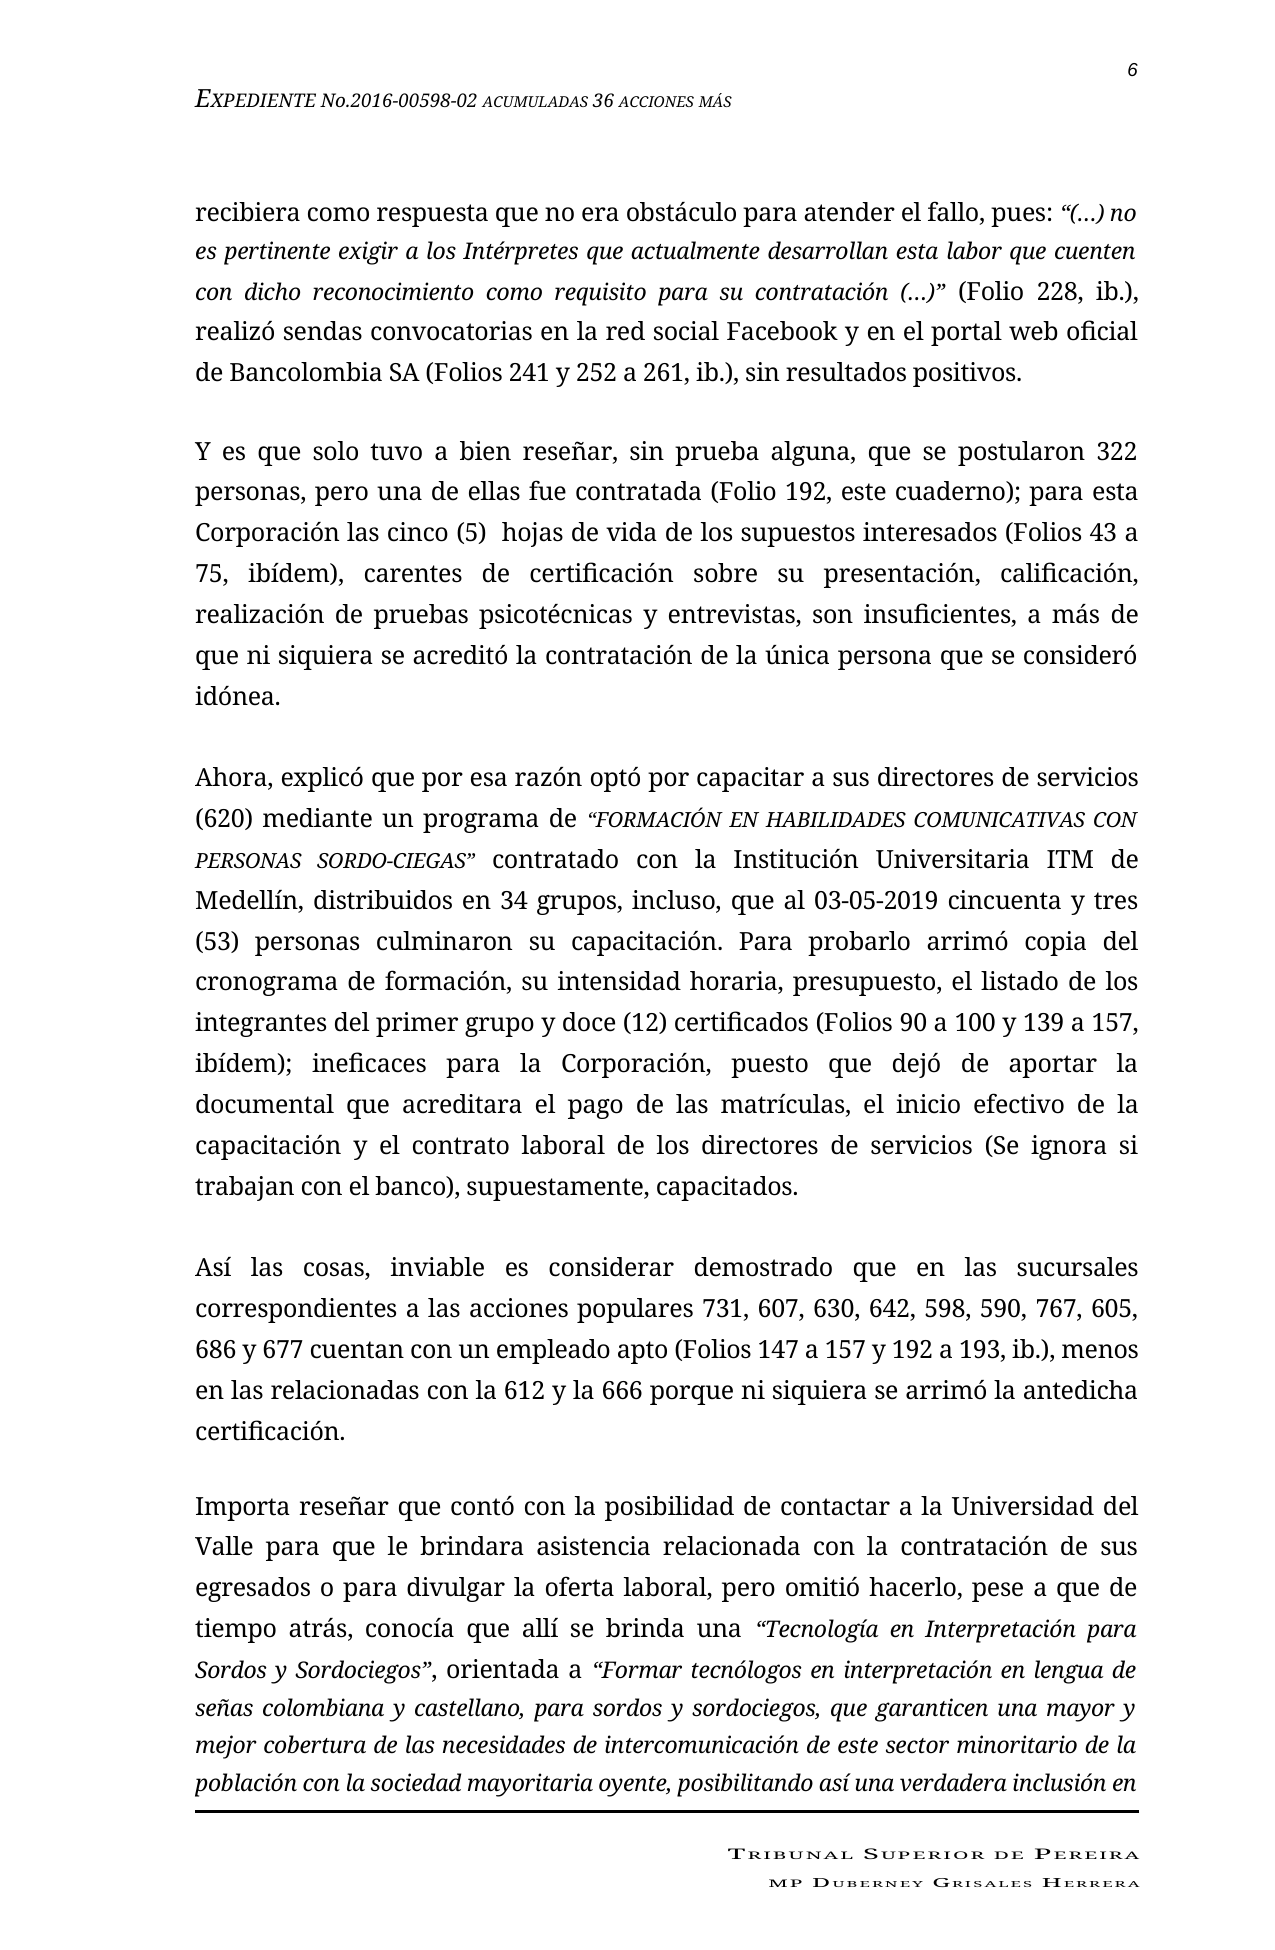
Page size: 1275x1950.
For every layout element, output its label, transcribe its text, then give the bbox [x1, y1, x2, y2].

text Ahora, explicó que por esa razón optó por capacitar a sus directores de servicios (620) mediante un programa de “FORMACIÓN EN HABILIDADES COMUNICATIVAS CON PERSONAS SORDO-CIEGAS” contratado con la Institución Universitaria ITM de Medellín, distribuidos en 34 grupos, incluso, que al 03-05-2019 cincuenta y tres (53) personas culminaron su capacitación. Para probarlo arrimó copia del cronograma de formación, su intensidad horaria, presupuesto, el listado de los integrantes del primer grupo y doce (12) certificados (Folios 90 a 100 y 139 a 157, ibídem); ineficaces para la Corporación, puesto que dejó de aportar la documental que acreditara el pago de las matrículas, el inicio efectivo de la capacitación y el contrato laboral de los directores de servicios (Se ignora si trabajan con el banco), supuestamente, capacitados. [195, 760, 1139, 1202]
text Así las cosas, inviable es considerar demostrado que en las sucursales correspondientes a las acciones populares 731, 607, 630, 642, 598, 590, 767, 605, 686 y 677 cuentan con un empleado apto (Folios 147 a 157 y 192 a 193, ib.), menos en las relacionadas con la 612 y la 666 porque ni siquiera se arrimó la antedicha certificación. [195, 1250, 1139, 1447]
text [195, 1488, 1139, 1798]
text Y es que solo tuvo a bien reseñar, sin prueba alguna, que se postularon 322 personas, pero una de ellas fue contratada (Folio 192, este cuaderno); para esta Corporación las cinco (5) hojas de vida de los supuestos interesados (Folios 43 a 75, ibídem), carentes de certificación sobre su presentación, calificación, realización de pruebas psicotécnicas y entrevistas, son insuficientes, a más de que ni siquiera se acreditó la contratación de la única persona que se consideró idónea. [195, 433, 1139, 712]
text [195, 195, 1139, 389]
